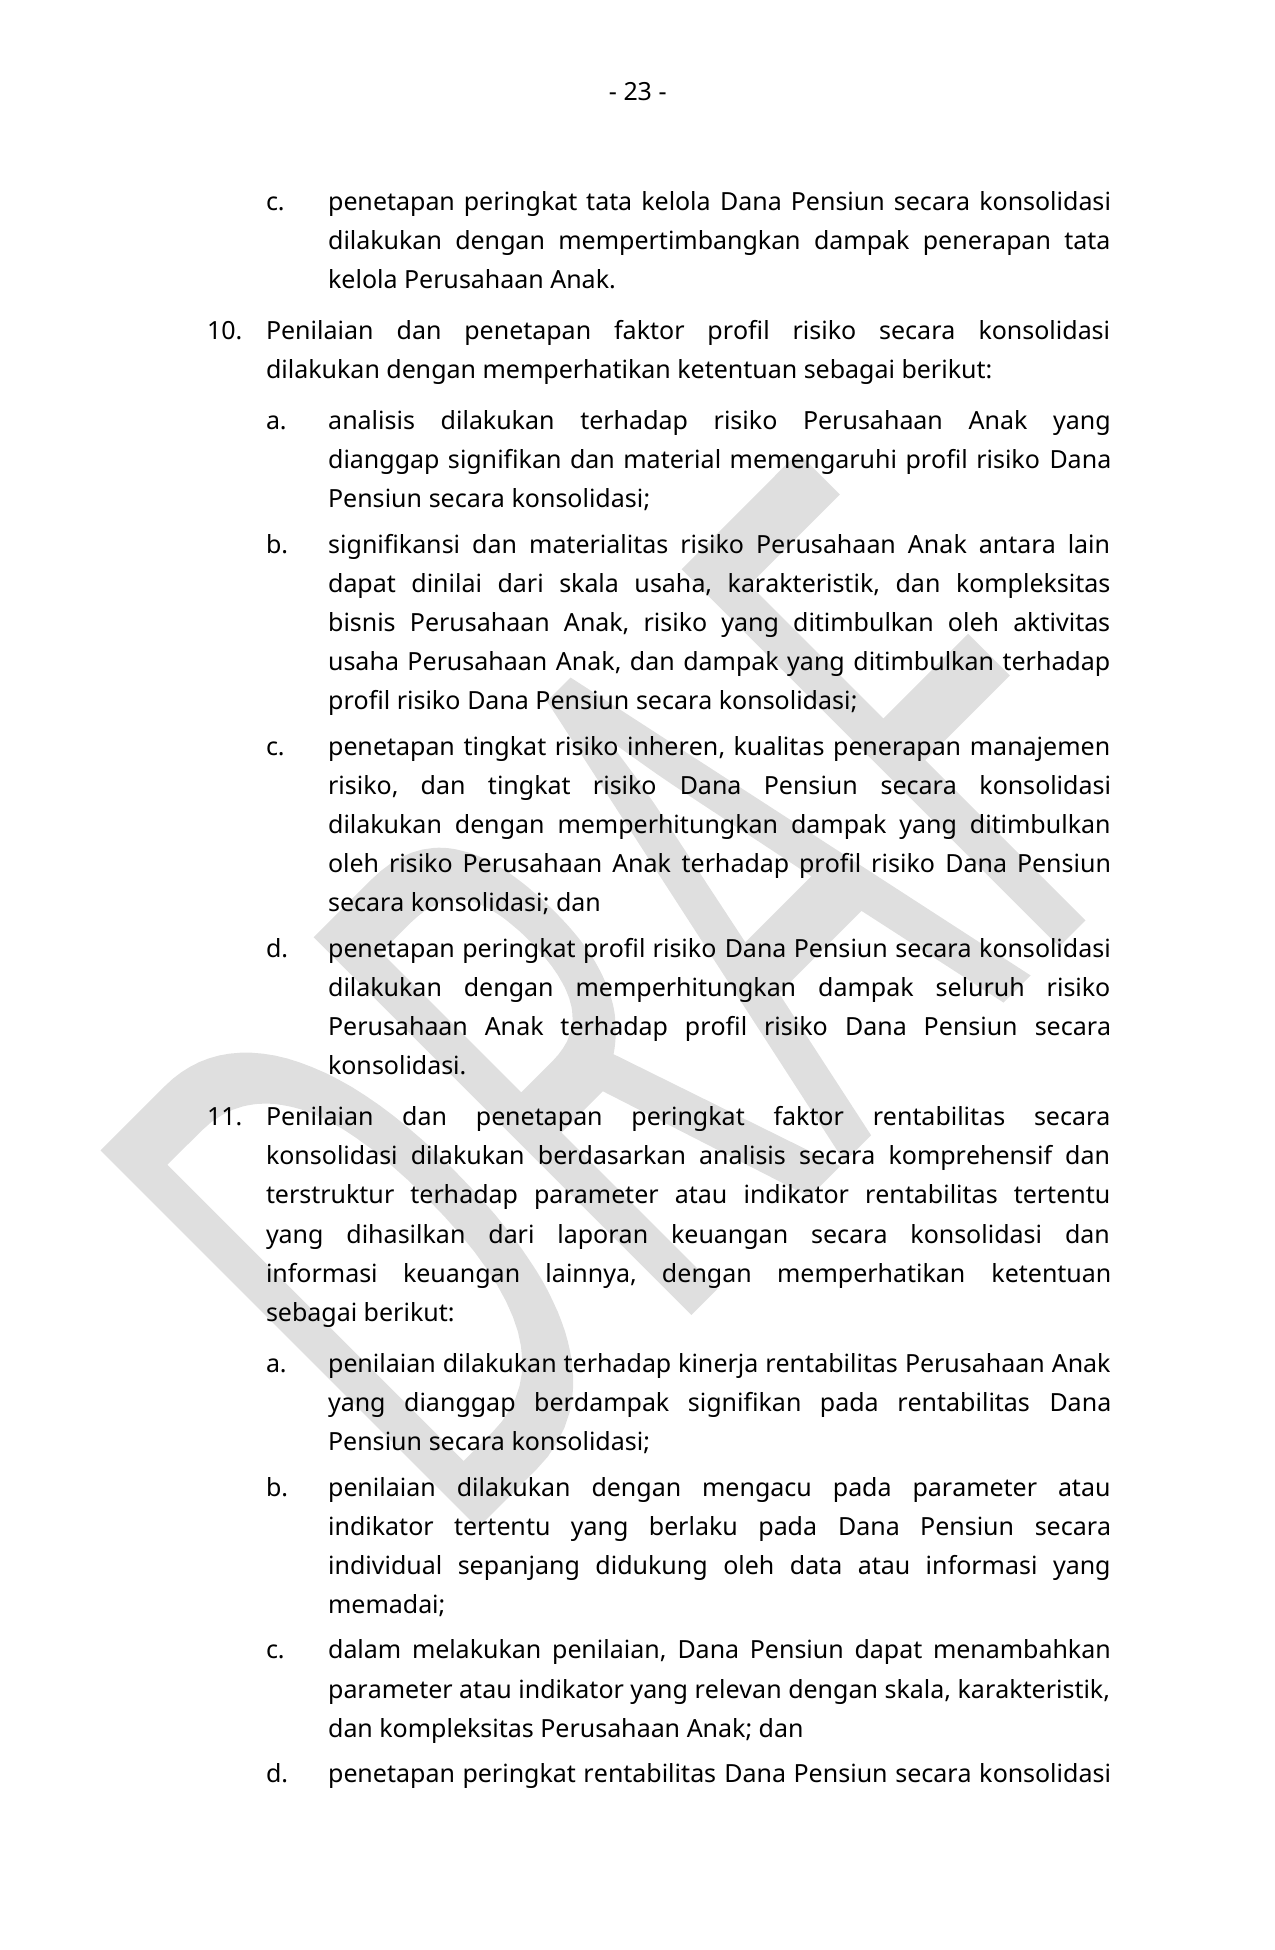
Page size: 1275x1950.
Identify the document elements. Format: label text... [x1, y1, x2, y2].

table_cell analisis dilakukan terhadap risiko Perusahaan Anak yang dianggap signifikan dan material memengaruhi profil risiko Dana Pensiun secara konsolidasi; signifikansi dan materialitas risiko Perusahaan Anak antara lain dapat dinilai dari skala usaha, karakteristik, dan kompleksitas bisnis Perusahaan Anak, risiko yang ditimbulkan oleh aktivitas usaha Perusahaan Anak, dan dampak yang ditimbulkan terhadap profil risiko Dana Pensiun secara konsolidasi; penetapan tingkat risiko inheren, kualitas penerapan manajemen risiko, dan tingkat risiko Dana Pensiun secara konsolidasi dilakukan dengan memperhitungkan dampak yang ditimbulkan oleh risiko Perusahaan Anak terhadap profil risiko Dana Pensiun secara konsolidasi; dan penetapan peringkat profil risiko Dana Pensiun secara konsolidasi dilakukan dengan memperhitungkan dampak seluruh risiko Perusahaan Anak terhadap profil risiko Dana Pensiun secara konsolidasi. [136, 396, 1122, 1093]
table_cell penetapan peringkat tata kelola Dana Pensiun secara konsolidasi dilakukan dengan mempertimbangkan dampak penerapan tata kelola Perusahaan Anak. [136, 177, 1122, 306]
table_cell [136, 1339, 1122, 1790]
table_cell Penilaian dan penetapan faktor profil risiko secara konsolidasi dilakukan dengan memperhatikan ketentuan sebagai berikut: [136, 306, 1122, 396]
table_cell Penilaian dan penetapan peringkat faktor rentabilitas secara konsolidasi dilakukan berdasarkan analisis secara komprehensif dan terstruktur terhadap parameter atau indikator rentabilitas tertentu yang dihasilkan dari laporan keuangan secara konsolidasi dan informasi keuangan lainnya, dengan memperhatikan ketentuan sebagai berikut: [136, 1093, 1122, 1339]
